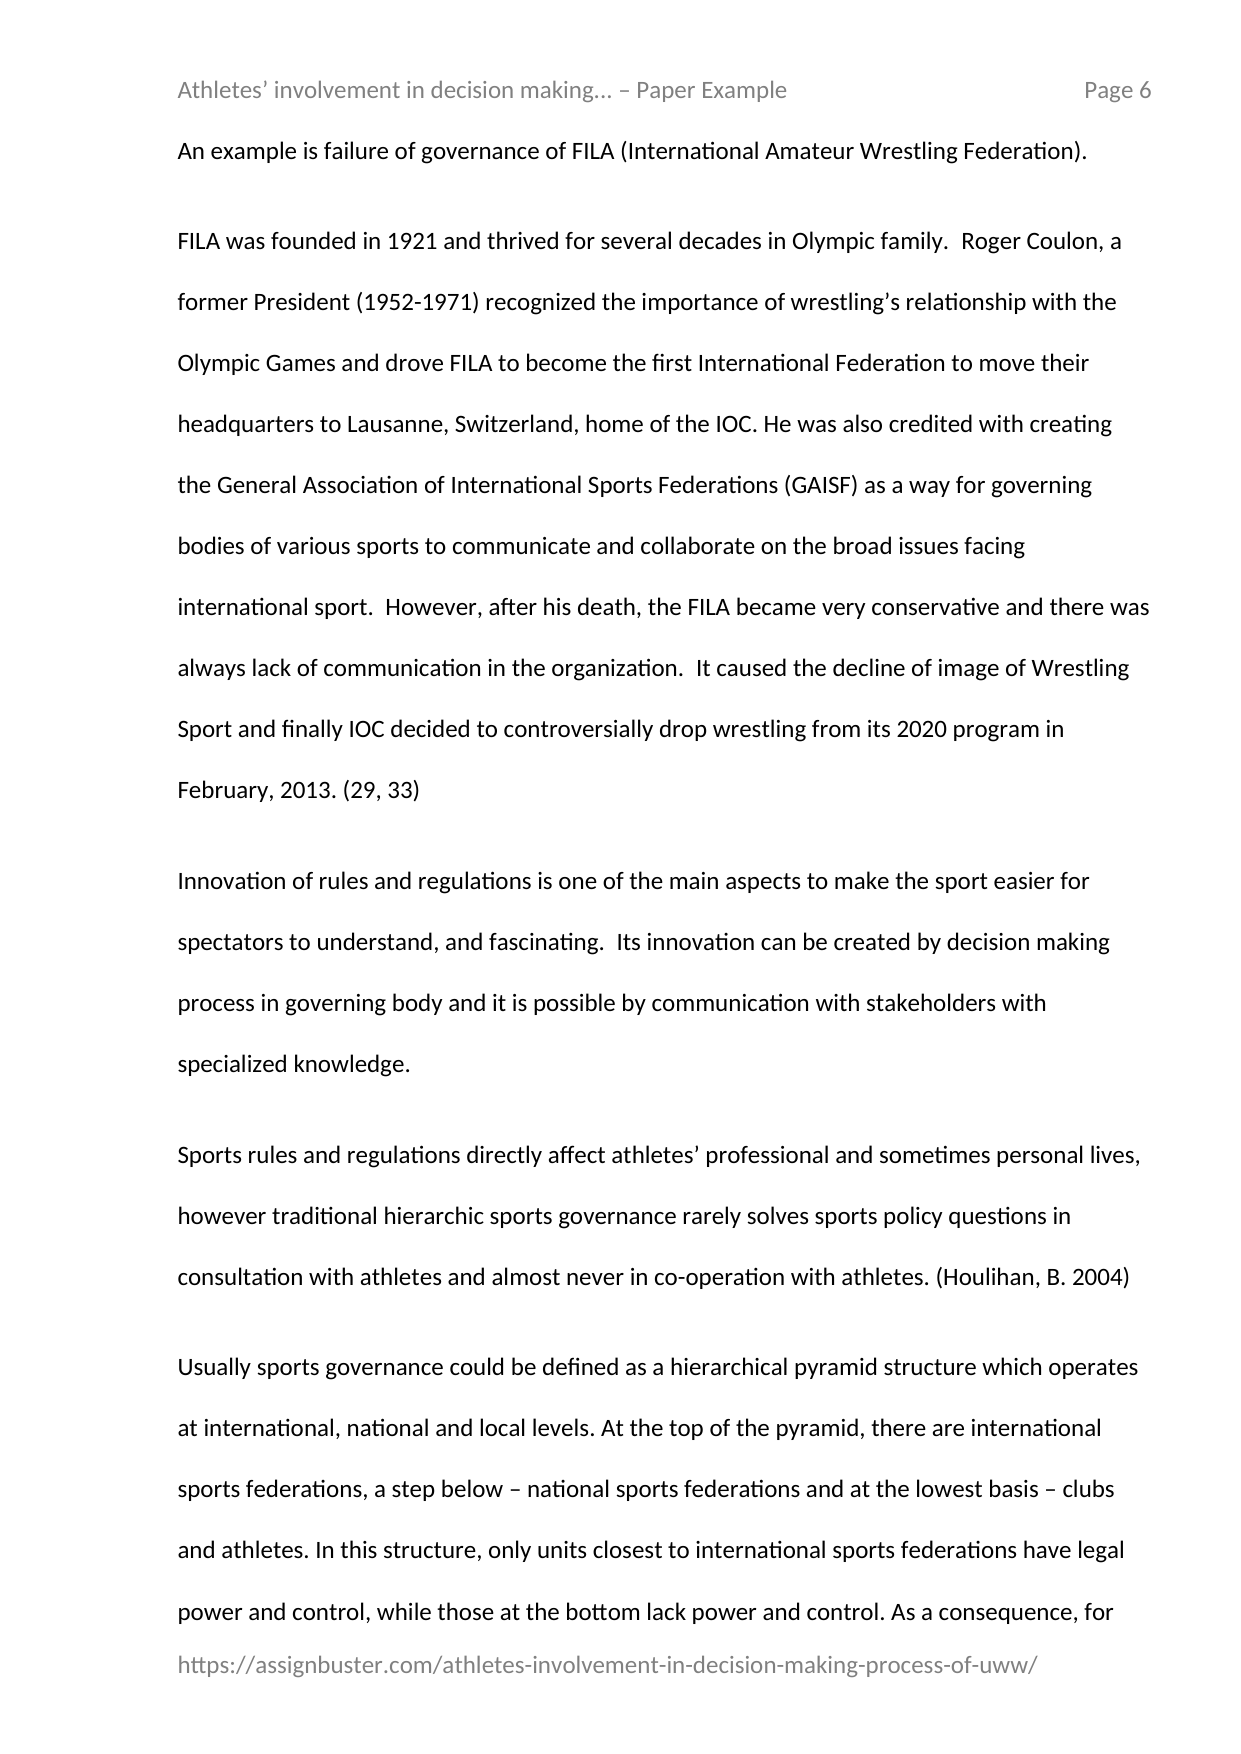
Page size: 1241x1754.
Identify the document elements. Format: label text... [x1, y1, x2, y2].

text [177, 1351, 1152, 1626]
text FILA was founded in 1921 and thrived for several decades in Olympic family. Roger Coulon, a former President (1952-1971) recognized the importance of wrestling’s relationship with the Olympic Games and drove FILA to become the first International Federation to move their headquarters to Lausanne, Switzerland, home of the IOC. He was also credited with creating the General Association of International Sports Federations (GAISF) as a way for governing bodies of various sports to communicate and collaborate on the broad issues facing international sport. However, after his death, the FILA became very conservative and there was always lack of communication in the organization. It caused the decline of image of Wrestling Sport and finally IOC decided to controversially drop wrestling from its 2020 program in February, 2013. (29, 33) [177, 225, 1152, 805]
text An example is failure of governance of FILA (International Amateur Wrestling Federation). [177, 135, 1152, 165]
text Sports rules and regulations directly affect athletes’ professional and sometimes personal lives, however traditional hierarchic sports governance rarely solves sports policy questions in consultation with athletes and almost never in co-operation with athletes. (Houlihan, B. 2004) [177, 1139, 1152, 1291]
text Innovation of rules and regulations is one of the main aspects to make the sport easier for spectators to understand, and fascinating. Its innovation can be created by decision making process in governing body and it is possible by communication with stakeholders with specialized knowledge. [177, 865, 1152, 1079]
